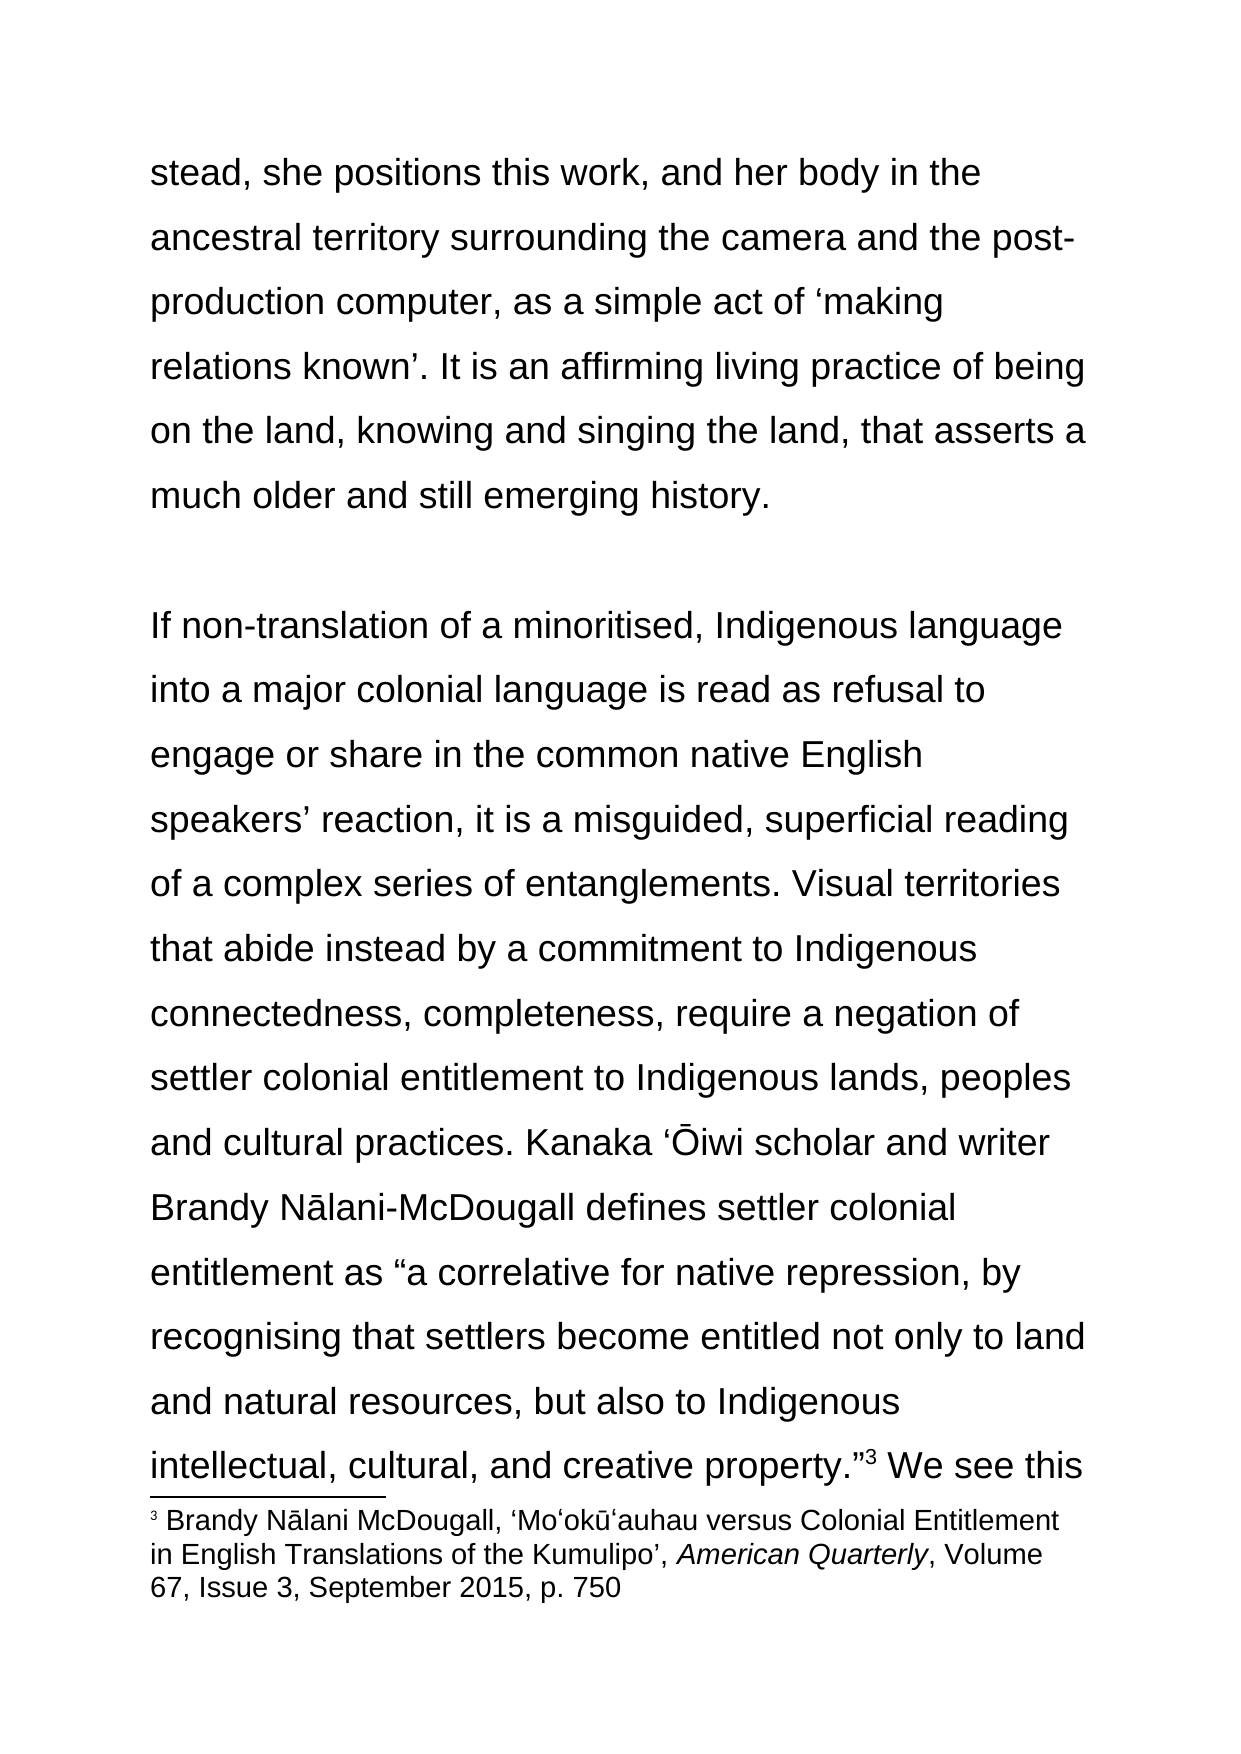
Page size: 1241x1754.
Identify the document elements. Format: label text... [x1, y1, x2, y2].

text ancestral territory surrounding the camera and the post-production computer, as a simple act of ‘making relations known’. It is an affirming living practice of being on the land, knowing and singing the land, that asserts a much older and still emerging history. [150, 215, 1090, 517]
text stead, she positions this work, and her body in the [150, 150, 1090, 193]
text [150, 603, 1090, 1487]
